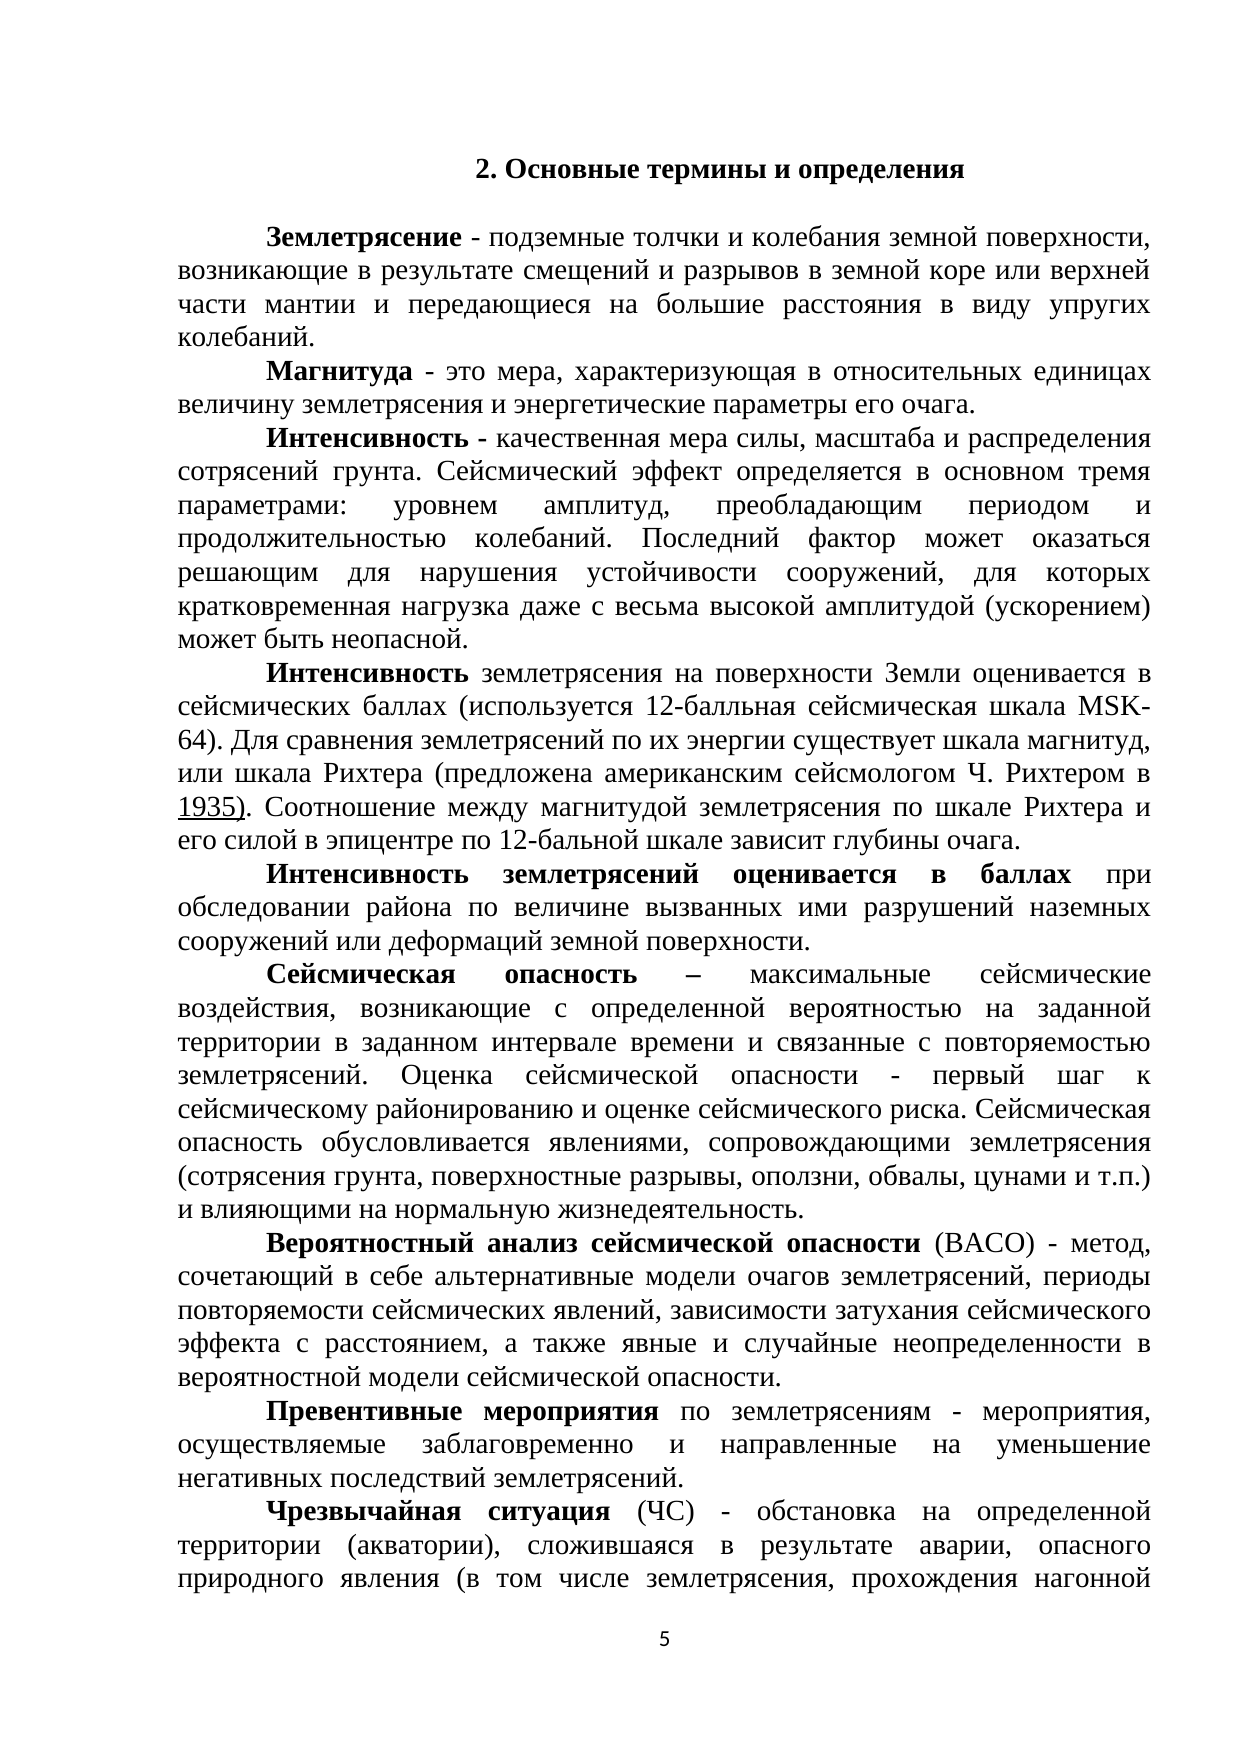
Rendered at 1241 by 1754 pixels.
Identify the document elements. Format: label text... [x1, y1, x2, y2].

text Превентивные мероприятия по землетрясениям - мероприятия, осуществляемые заблаговременно и направленные на уменьшение негативных последствий землетрясений. [177, 1393, 1152, 1493]
text Магнитуда - это мера, характеризующая в относительных единицах величину землетрясения и энергетические параметры его очага. [177, 353, 1152, 420]
list 2. Основные термины и определения [288, 152, 1152, 185]
text Землетрясение - подземные толчки и колебания земной поверхности, возникающие в результате смещений и разрывов в земной коре или верхней части мантии и передающиеся на большие расстояния в виду упругих колебаний. [177, 219, 1152, 353]
text Сейсмическая опасность – максимальные сейсмические воздействия, возникающие с определенной вероятностью на заданной территории в заданном интервале времени и связанные с повторяемостью землетрясений. Оценка сейсмической опасности - первый шаг к сейсмическому районированию и оценке сейсмического риска. Сейсмическая опасность обусловливается явлениями, сопровождающими землетрясения (сотрясения грунта, поверхностные разрывы, оползни, обвалы, цунами и т.п.) и влияющими на нормальную жизнедеятельность. [177, 957, 1152, 1225]
text Вероятностный анализ сейсмической опасности (ВАСО) - метод, сочетающий в себе альтернативные модели очагов землетрясений, периоды повторяемости сейсмических явлений, зависимости затухания сейсмического эффекта с расстоянием, а также явные и случайные неопределенности в вероятностной модели сейсмической опасности. [177, 1225, 1152, 1393]
text Интенсивность - качественная мера силы, масштаба и распределения сотрясений грунта. Сейсмический эффект определяется в основном тремя параметрами: уровнем амплитуд, преобладающим периодом и продолжительностью колебаний. Последний фактор может оказаться решающим для нарушения устойчивости сооружений, для которых кратковременная нагрузка даже с весьма высокой амплитудой (ускорением) может быть неопасной. [177, 420, 1152, 655]
text Интенсивность землетрясений оценивается в баллах при обследовании района по величине вызванных ими разрушений наземных сооружений или деформаций земной поверхности. [177, 856, 1152, 957]
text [177, 1493, 1152, 1594]
text Интенсивность землетрясения на поверхности Земли оценивается в сейсмических баллах (используется 12-балльная сейсмическая шкала MSK-64). Для сравнения землетрясений по их энергии существует шкала магнитуд, или шкала Рихтера (предложена американским сейсмологом Ч. Рихтером в 1935). Соотношение между магнитудой землетрясения по шкале Рихтера и его силой в эпицентре по 12-бальной шкале зависит глубины очага. [177, 655, 1152, 856]
